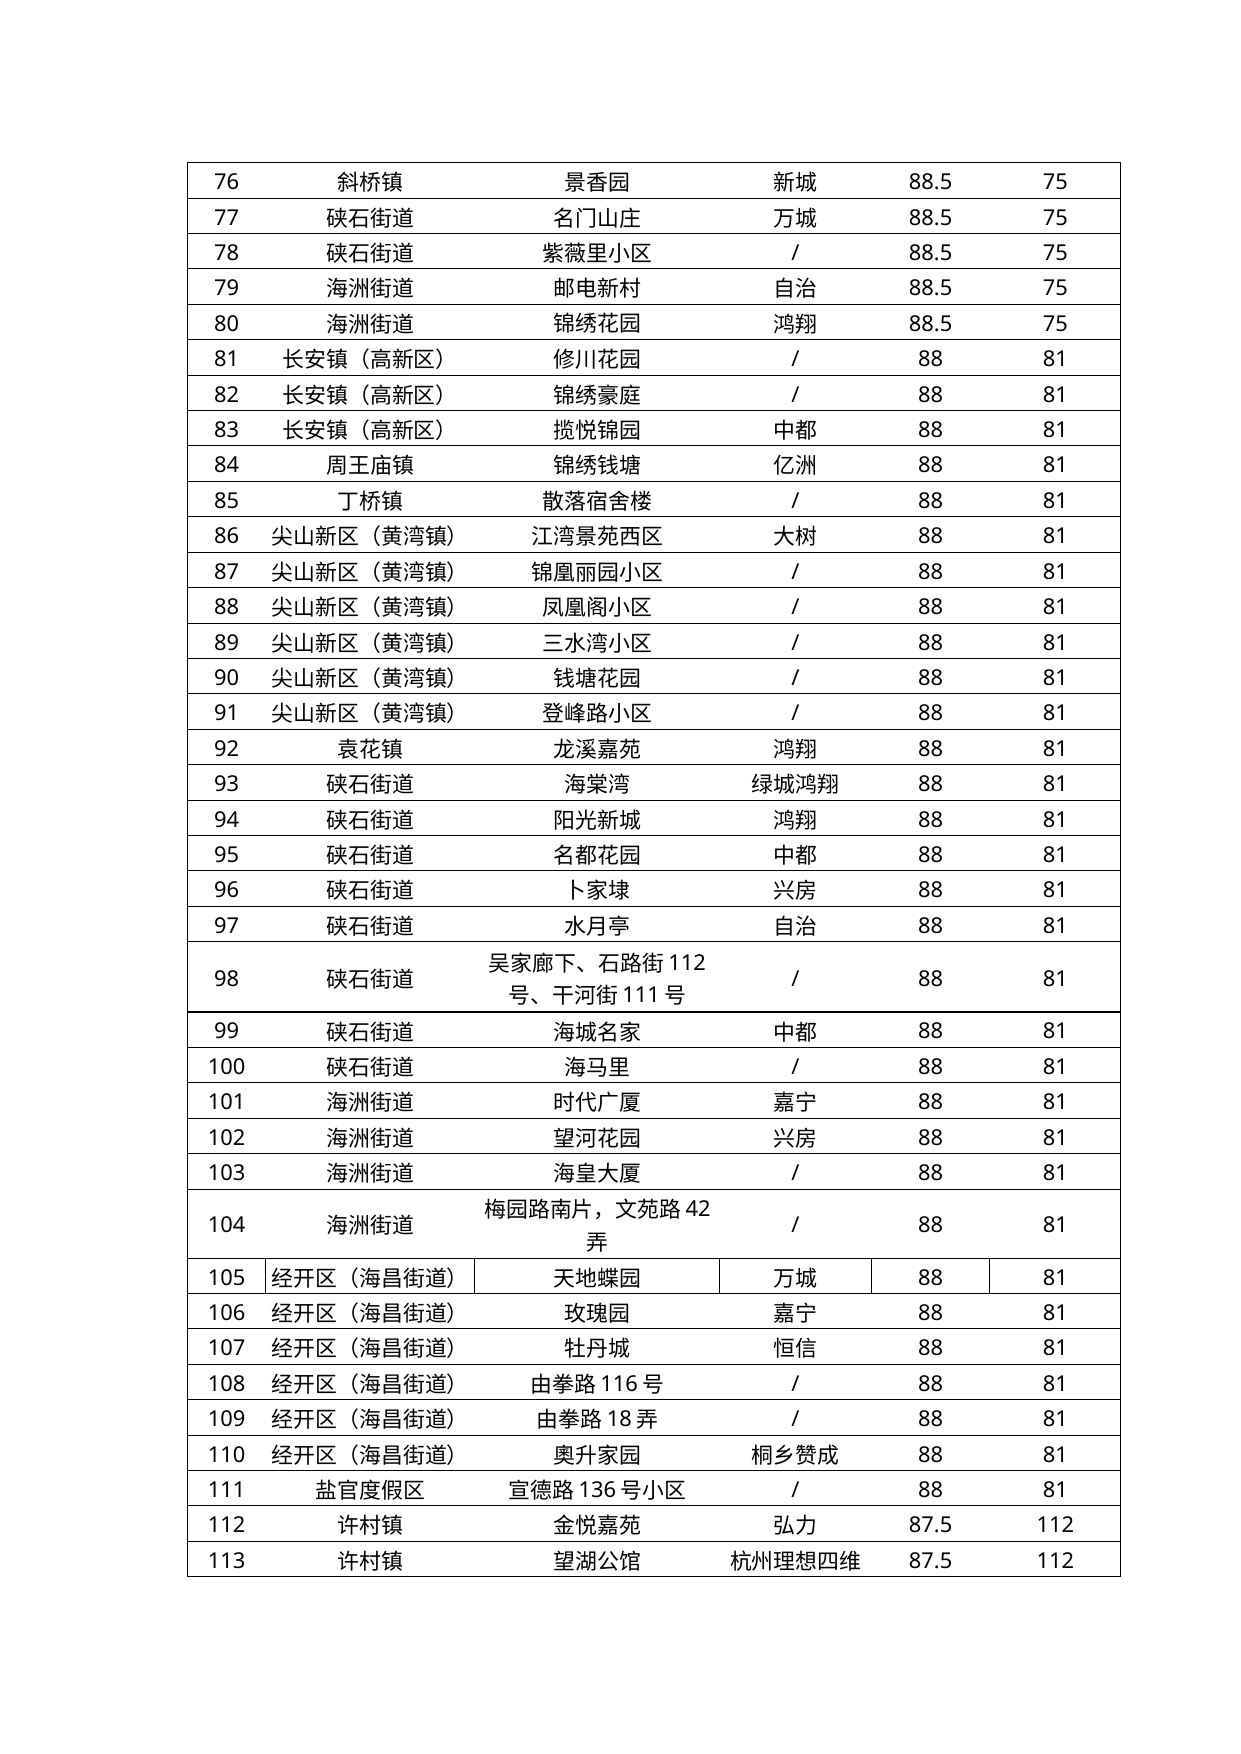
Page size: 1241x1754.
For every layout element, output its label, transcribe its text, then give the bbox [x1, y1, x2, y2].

table_cell 88 [871, 446, 990, 481]
table_cell 新城 [720, 163, 871, 197]
table_cell 名都花园 [475, 836, 720, 870]
table_cell 嘉宁 [720, 1083, 871, 1118]
table_cell 81 [990, 659, 1120, 693]
table_cell / [720, 1154, 871, 1188]
table_cell 81 [990, 1259, 1120, 1293]
table_cell 海洲街道 [265, 305, 474, 339]
table_cell 88 [871, 871, 990, 906]
table_cell 硖石街道 [265, 1048, 474, 1082]
table_cell 88 [871, 659, 990, 693]
table_cell 由拳路116号 [475, 1365, 720, 1399]
table_cell 81 [990, 836, 1120, 870]
table_cell 81 [990, 517, 1120, 552]
table_cell 许村镇 [265, 1542, 474, 1576]
table_cell / [720, 1400, 871, 1434]
table_cell 中都 [720, 411, 871, 445]
table_cell 88 [871, 1436, 990, 1470]
table_cell 长安镇（高新区） [265, 376, 474, 410]
table_cell 108 [188, 1365, 265, 1399]
table_cell 81 [188, 340, 265, 374]
table_cell / [720, 659, 871, 693]
table_cell 77 [188, 199, 265, 233]
table_cell 81 [990, 1400, 1120, 1434]
table_cell 金悦嘉苑 [475, 1506, 720, 1541]
table_cell 紫薇里小区 [475, 234, 720, 268]
table_cell 81 [990, 624, 1120, 658]
table_cell / [720, 942, 871, 1011]
table_cell 96 [188, 871, 265, 906]
table_cell 鸿翔 [720, 801, 871, 835]
table_cell 99 [188, 1013, 265, 1047]
table_cell 81 [990, 588, 1120, 622]
table_cell 78 [188, 234, 265, 268]
table_cell 88 [871, 730, 990, 764]
table_cell 81 [990, 446, 1120, 481]
table_cell 75 [990, 199, 1120, 233]
table_cell 91 [188, 694, 265, 729]
table_cell 101 [188, 1083, 265, 1118]
table_cell 113 [188, 1542, 265, 1576]
table_cell 88.5 [871, 305, 990, 339]
table_cell 海洲街道 [265, 1190, 474, 1257]
table_cell / [720, 234, 871, 268]
table_cell 鸿翔 [720, 305, 871, 339]
table_cell / [720, 694, 871, 729]
table_cell 尖山新区（黄湾镇） [265, 694, 474, 729]
table_cell 81 [990, 871, 1120, 906]
table_cell 硖石街道 [265, 765, 474, 799]
table_cell 袁花镇 [265, 730, 474, 764]
table_cell / [720, 1190, 871, 1257]
table_cell 龙溪嘉苑 [475, 730, 720, 764]
table_cell 硖石街道 [265, 836, 474, 870]
table_cell 81 [990, 553, 1120, 587]
table_cell 93 [188, 765, 265, 799]
table_cell 88 [871, 801, 990, 835]
table_cell 宣德路136号小区 [475, 1471, 720, 1505]
table_cell 85 [188, 482, 265, 516]
table_cell 81 [990, 482, 1120, 516]
table_cell 中都 [720, 836, 871, 870]
table_cell 81 [990, 1329, 1120, 1364]
table_cell 88 [871, 1190, 990, 1257]
table_cell / [720, 376, 871, 410]
table_cell 81 [990, 765, 1120, 799]
table_cell 三水湾小区 [475, 624, 720, 658]
table_cell 75 [990, 305, 1120, 339]
table_cell 硖石街道 [265, 871, 474, 906]
table_cell 88.5 [871, 199, 990, 233]
table_cell 卜家埭 [475, 871, 720, 906]
table_cell 88 [871, 1400, 990, 1434]
table_cell 81 [990, 1013, 1120, 1047]
table_cell 望湖公馆 [475, 1542, 720, 1576]
table_cell 75 [990, 269, 1120, 304]
table_cell 邮电新村 [475, 269, 720, 304]
table_cell 修川花园 [475, 340, 720, 374]
table_cell 海棠湾 [475, 765, 720, 799]
table_cell 100 [188, 1048, 265, 1082]
table_cell 中都 [720, 1013, 871, 1047]
table_cell 81 [990, 730, 1120, 764]
table_cell 88.5 [871, 234, 990, 268]
table_cell 散落宿舍楼 [475, 482, 720, 516]
table_cell 105 [188, 1259, 265, 1293]
table_cell 经开区（海昌街道） [265, 1294, 474, 1328]
table_cell 弘力 [720, 1506, 871, 1541]
table_cell 万城 [720, 199, 871, 233]
table_cell 82 [188, 376, 265, 410]
table_cell 锦绣花园 [475, 305, 720, 339]
table_cell 88 [871, 340, 990, 374]
table_cell 凤凰阁小区 [475, 588, 720, 622]
table_cell 尖山新区（黄湾镇） [265, 588, 474, 622]
table_cell 88 [871, 1365, 990, 1399]
table_cell 玫瑰园 [475, 1294, 720, 1328]
table_cell 81 [990, 1190, 1120, 1257]
table_cell 揽悦锦园 [475, 411, 720, 445]
table_cell 时代广厦 [475, 1083, 720, 1118]
table_cell 万城 [720, 1259, 871, 1293]
table_cell 大树 [720, 517, 871, 552]
table_cell 88 [871, 694, 990, 729]
table_cell 恒信 [720, 1329, 871, 1364]
table_cell 尖山新区（黄湾镇） [265, 553, 474, 587]
table_cell 107 [188, 1329, 265, 1364]
table_cell 88 [871, 482, 990, 516]
table_cell 81 [990, 694, 1120, 729]
table_cell 海洲街道 [265, 1154, 474, 1188]
table_cell 79 [188, 269, 265, 304]
table_cell 尖山新区（黄湾镇） [265, 517, 474, 552]
table_cell 110 [188, 1436, 265, 1470]
table_cell 兴房 [720, 1119, 871, 1153]
table_cell 88 [871, 553, 990, 587]
table_cell 梅园路南片，文苑路42弄 [475, 1190, 720, 1257]
table_cell 硖石街道 [265, 1013, 474, 1047]
table_cell 88.5 [871, 269, 990, 304]
table_cell 望河花园 [475, 1119, 720, 1153]
table_cell / [720, 1471, 871, 1505]
table_cell 88 [871, 1048, 990, 1082]
table_cell 尖山新区（黄湾镇） [265, 624, 474, 658]
table_cell 海城名家 [475, 1013, 720, 1047]
table_cell 88 [871, 1294, 990, 1328]
table_cell 88 [871, 836, 990, 870]
table_cell 88 [872, 1259, 989, 1293]
table_cell 亿洲 [720, 446, 871, 481]
table_cell 87 [188, 553, 265, 587]
table_cell 名门山庄 [475, 199, 720, 233]
table_cell 81 [990, 1083, 1120, 1118]
table_cell 89 [188, 624, 265, 658]
table_cell 88 [871, 517, 990, 552]
table_cell 兴房 [720, 871, 871, 906]
table_cell 硖石街道 [265, 907, 474, 941]
table_cell 81 [990, 340, 1120, 374]
table_cell 海皇大厦 [475, 1154, 720, 1188]
table_cell 88 [871, 907, 990, 941]
table_cell / [720, 553, 871, 587]
table_cell 95 [188, 836, 265, 870]
table_cell 自治 [720, 269, 871, 304]
table_cell 81 [990, 411, 1120, 445]
table_cell 硖石街道 [265, 234, 474, 268]
table_cell 海洲街道 [265, 1119, 474, 1153]
table_cell / [720, 1365, 871, 1399]
table_cell 84 [188, 446, 265, 481]
table_cell 106 [188, 1294, 265, 1328]
table_cell 吴家廊下、石路街112号、干河街111号 [475, 942, 720, 1011]
table_cell 88 [871, 588, 990, 622]
table_cell 杭州理想四维 [720, 1542, 871, 1576]
table_cell 94 [188, 801, 265, 835]
table_cell 97 [188, 907, 265, 941]
table_cell 88 [188, 588, 265, 622]
table_cell 长安镇（高新区） [265, 411, 474, 445]
table_cell 88 [871, 765, 990, 799]
table_cell 由拳路18弄 [475, 1400, 720, 1434]
table_cell 水月亭 [475, 907, 720, 941]
table_cell 阳光新城 [475, 801, 720, 835]
table_cell 81 [990, 376, 1120, 410]
table_cell 天地蝶园 [475, 1259, 719, 1293]
table_cell 81 [990, 907, 1120, 941]
table_cell / [720, 1048, 871, 1082]
table_cell 钱塘花园 [475, 659, 720, 693]
table_cell 自治 [720, 907, 871, 941]
table_cell 海洲街道 [265, 1083, 474, 1118]
table_cell 盐官度假区 [265, 1471, 474, 1505]
table_cell 锦绣豪庭 [475, 376, 720, 410]
table_cell 87.5 [871, 1542, 990, 1576]
table_cell 88 [871, 1013, 990, 1047]
table_cell 88 [871, 1119, 990, 1153]
table_cell 登峰路小区 [475, 694, 720, 729]
table_cell 112 [990, 1542, 1120, 1576]
table_cell 81 [990, 1471, 1120, 1505]
table_cell 海马里 [475, 1048, 720, 1082]
table_cell 经开区（海昌街道） [265, 1329, 474, 1364]
table_cell 83 [188, 411, 265, 445]
table_cell 88 [871, 1329, 990, 1364]
table_cell 硖石街道 [265, 942, 474, 1011]
table_cell / [720, 482, 871, 516]
table_cell 81 [990, 1048, 1120, 1082]
table_cell 周王庙镇 [265, 446, 474, 481]
table_cell 75 [990, 234, 1120, 268]
table_cell 斜桥镇 [265, 163, 474, 197]
table_cell 88 [871, 1154, 990, 1188]
table_cell 奧升家园 [475, 1436, 720, 1470]
table_cell 江湾景苑西区 [475, 517, 720, 552]
table_cell 111 [188, 1471, 265, 1505]
table_cell 88 [871, 624, 990, 658]
table_cell 81 [990, 1294, 1120, 1328]
table_cell 88 [871, 411, 990, 445]
table_cell 75 [990, 163, 1120, 197]
table_cell 88 [871, 376, 990, 410]
table_cell 102 [188, 1119, 265, 1153]
table_cell 86 [188, 517, 265, 552]
table_cell 88 [871, 1083, 990, 1118]
table_cell 81 [990, 942, 1120, 1011]
table_cell 88.5 [871, 163, 990, 197]
table_cell 90 [188, 659, 265, 693]
table_cell / [720, 624, 871, 658]
table_cell 长安镇（高新区） [265, 340, 474, 374]
table_cell / [720, 588, 871, 622]
table_cell / [720, 340, 871, 374]
table_cell 80 [188, 305, 265, 339]
table_cell 81 [990, 1436, 1120, 1470]
table_cell 硖石街道 [265, 801, 474, 835]
table_cell 109 [188, 1400, 265, 1434]
table_cell 硖石街道 [265, 199, 474, 233]
table_cell 牡丹城 [475, 1329, 720, 1364]
table_cell 景香园 [475, 163, 720, 197]
table_cell 嘉宁 [720, 1294, 871, 1328]
table_cell 丁桥镇 [265, 482, 474, 516]
table_cell 81 [990, 1119, 1120, 1153]
table_cell 81 [990, 1365, 1120, 1399]
table_cell 103 [188, 1154, 265, 1188]
table_cell 海洲街道 [265, 269, 474, 304]
table_cell 锦绣钱塘 [475, 446, 720, 481]
table_cell 92 [188, 730, 265, 764]
table_cell 许村镇 [265, 1506, 474, 1541]
table_cell 88 [871, 1471, 990, 1505]
table_cell 104 [188, 1190, 265, 1257]
table_cell 锦凰丽园小区 [475, 553, 720, 587]
table_cell 76 [188, 163, 265, 197]
table_cell 经开区（海昌街道） [265, 1400, 474, 1434]
table_cell 81 [990, 1154, 1120, 1188]
table_cell 98 [188, 942, 265, 1011]
table_cell 桐乡赞成 [720, 1436, 871, 1470]
table_cell 鸿翔 [720, 730, 871, 764]
table_cell 经开区（海昌街道） [265, 1365, 474, 1399]
table_cell 112 [990, 1506, 1120, 1541]
table_cell 尖山新区（黄湾镇） [265, 659, 474, 693]
table_cell 经开区（海昌街道） [265, 1436, 474, 1470]
table_cell 81 [990, 801, 1120, 835]
table_cell 绿城鸿翔 [720, 765, 871, 799]
table_cell 经开区（海昌街道） [266, 1259, 474, 1293]
table_cell 87.5 [871, 1506, 990, 1541]
table_cell 112 [188, 1506, 265, 1541]
table_cell 88 [871, 942, 990, 1011]
